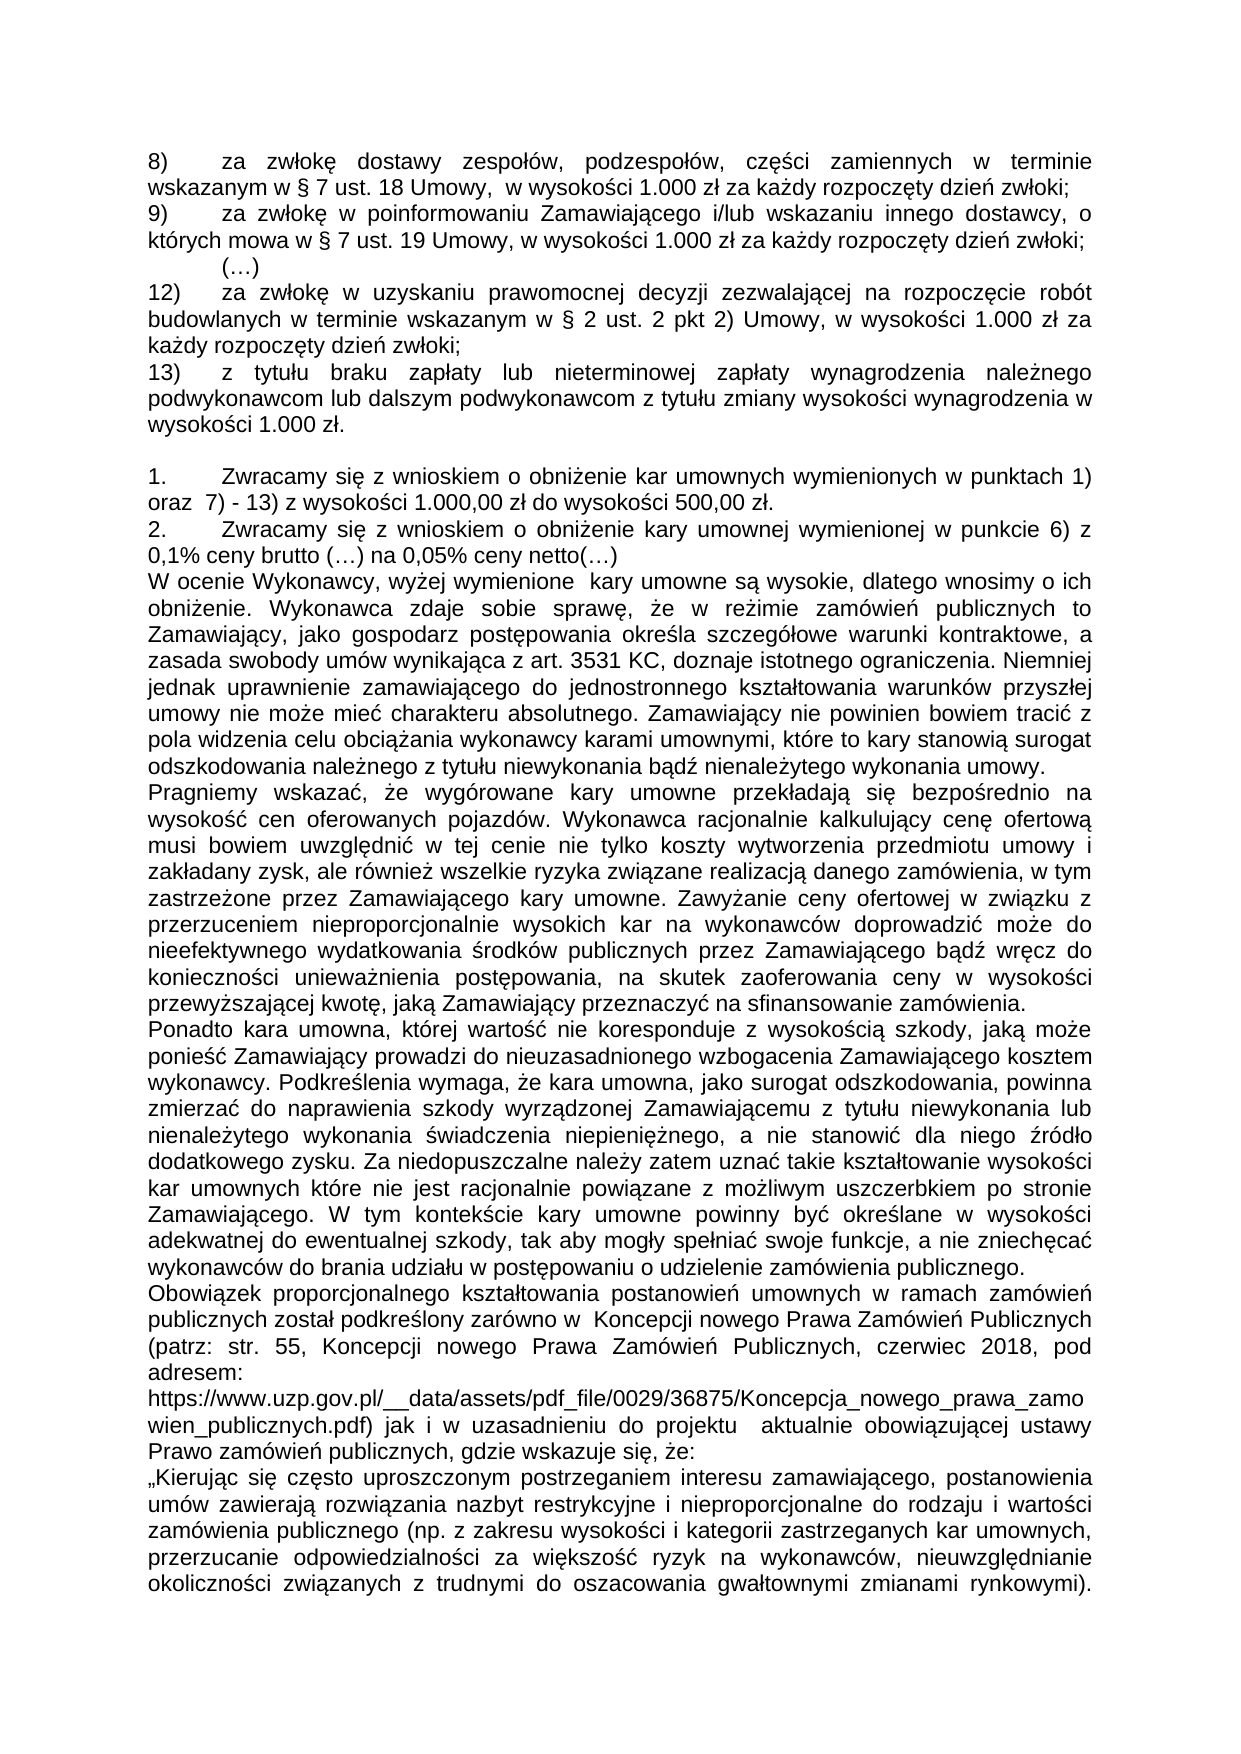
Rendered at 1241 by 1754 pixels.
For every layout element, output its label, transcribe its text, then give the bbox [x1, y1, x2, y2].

text 13) z tytułu braku zapłaty lub nieterminowej zapłaty wynagrodzenia należnego podwykonawcom lub dalszym podwykonawcom z tytułu zmiany wysokości wynagrodzenia w wysokości 1.000 zł. [148, 358, 1093, 437]
text Obowiązek proporcjonalnego kształtowania postanowień umownych w ramach zamówień publicznych został podkreślony zarówno w Koncepcji nowego Prawa Zamówień Publicznych (patrz: str. 55, Koncepcji nowego Prawa Zamówień Publicznych, czerwiec 2018, pod adresem: https://www.uzp.gov.pl/__data/assets/pdf_file/0029/36875/Koncepcja_nowego_prawa_zamowien_publicznych.pdf) jak i w uzasadnieniu do projektu aktualnie obowiązującej ustawy Prawo zamówień publicznych, gdzie wskazuje się, że: [148, 1280, 1093, 1464]
text Pragniemy wskazać, że wygórowane kary umowne przekładają się bezpośrednio na wysokość cen oferowanych pojazdów. Wykonawca racjonalnie kalkulujący cenę ofertową musi bowiem uwzględnić w tej cenie nie tylko koszty wytworzenia przedmiotu umowy i zakładany zysk, ale również wszelkie ryzyka związane realizacją danego zamówienia, w tym zastrzeżone przez Zamawiającego kary umowne. Zawyżanie ceny ofertowej w związku z przerzuceniem nieproporcjonalnie wysokich kar na wykonawców doprowadzić może do nieefektywnego wydatkowania środków publicznych przez Zamawiającego bądź wręcz do konieczności unieważnienia postępowania, na skutek zaoferowania ceny w wysokości przewyższającej kwotę, jaką Zamawiający przeznaczyć na sfinansowanie zamówienia. [148, 779, 1093, 1016]
text 8) za zwłokę dostawy zespołów, podzespołów, części zamiennych w terminie wskazanym w § 7 ust. 18 Umowy, w wysokości 1.000 zł za każdy rozpoczęty dzień zwłoki; [148, 148, 1093, 200]
text 1. Zwracamy się z wnioskiem o obniżenie kar umownych wymienionych w punktach 1) oraz 7) - 13) z wysokości 1.000,00 zł do wysokości 500,00 zł. [148, 463, 1093, 516]
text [148, 1464, 1093, 1596]
text (…) [148, 253, 1093, 279]
text 12) za zwłokę w uzyskaniu prawomocnej decyzji zezwalającej na rozpoczęcie robót budowlanych w terminie wskazanym w § 2 ust. 2 pkt 2) Umowy, w wysokości 1.000 zł za każdy rozpoczęty dzień zwłoki; [148, 279, 1093, 358]
text W ocenie Wykonawcy, wyżej wymienione kary umowne są wysokie, dlatego wnosimy o ich obniżenie. Wykonawca zdaje sobie sprawę, że w reżimie zamówień publicznych to Zamawiający, jako gospodarz postępowania określa szczegółowe warunki kontraktowe, a zasada swobody umów wynikająca z art. 3531 KC, doznaje istotnego ograniczenia. Niemniej jednak uprawnienie zamawiającego do jednostronnego kształtowania warunków przyszłej umowy nie może mieć charakteru absolutnego. Zamawiający nie powinien bowiem tracić z pola widzenia celu obciążania wykonawcy karami umownymi, które to kary stanowią surogat odszkodowania należnego z tytułu niewykonania bądź nienależytego wykonania umowy. [148, 568, 1093, 779]
text 9) za zwłokę w poinformowaniu Zamawiającego i/lub wskazaniu innego dostawcy, o których mowa w § 7 ust. 19 Umowy, w wysokości 1.000 zł za każdy rozpoczęty dzień zwłoki; [148, 200, 1093, 253]
text 2. Zwracamy się z wnioskiem o obniżenie kary umownej wymienionej w punkcie 6) z 0,1% ceny brutto (…) na 0,05% ceny netto(…) [148, 516, 1093, 568]
text Ponadto kara umowna, której wartość nie koresponduje z wysokością szkody, jaką może ponieść Zamawiający prowadzi do nieuzasadnionego wzbogacenia Zamawiającego kosztem wykonawcy. Podkreślenia wymaga, że kara umowna, jako surogat odszkodowania, powinna zmierzać do naprawienia szkody wyrządzonej Zamawiającemu z tytułu niewykonania lub nienależytego wykonania świadczenia niepieniężnego, a nie stanowić dla niego źródło dodatkowego zysku. Za niedopuszczalne należy zatem uznać takie kształtowanie wysokości kar umownych które nie jest racjonalnie powiązane z możliwym uszczerbkiem po stronie Zamawiającego. W tym kontekście kary umowne powinny być określane w wysokości adekwatnej do ewentualnej szkody, tak aby mogły spełniać swoje funkcje, a nie zniechęcać wykonawców do brania udziału w postępowaniu o udzielenie zamówienia publicznego. [148, 1016, 1093, 1280]
